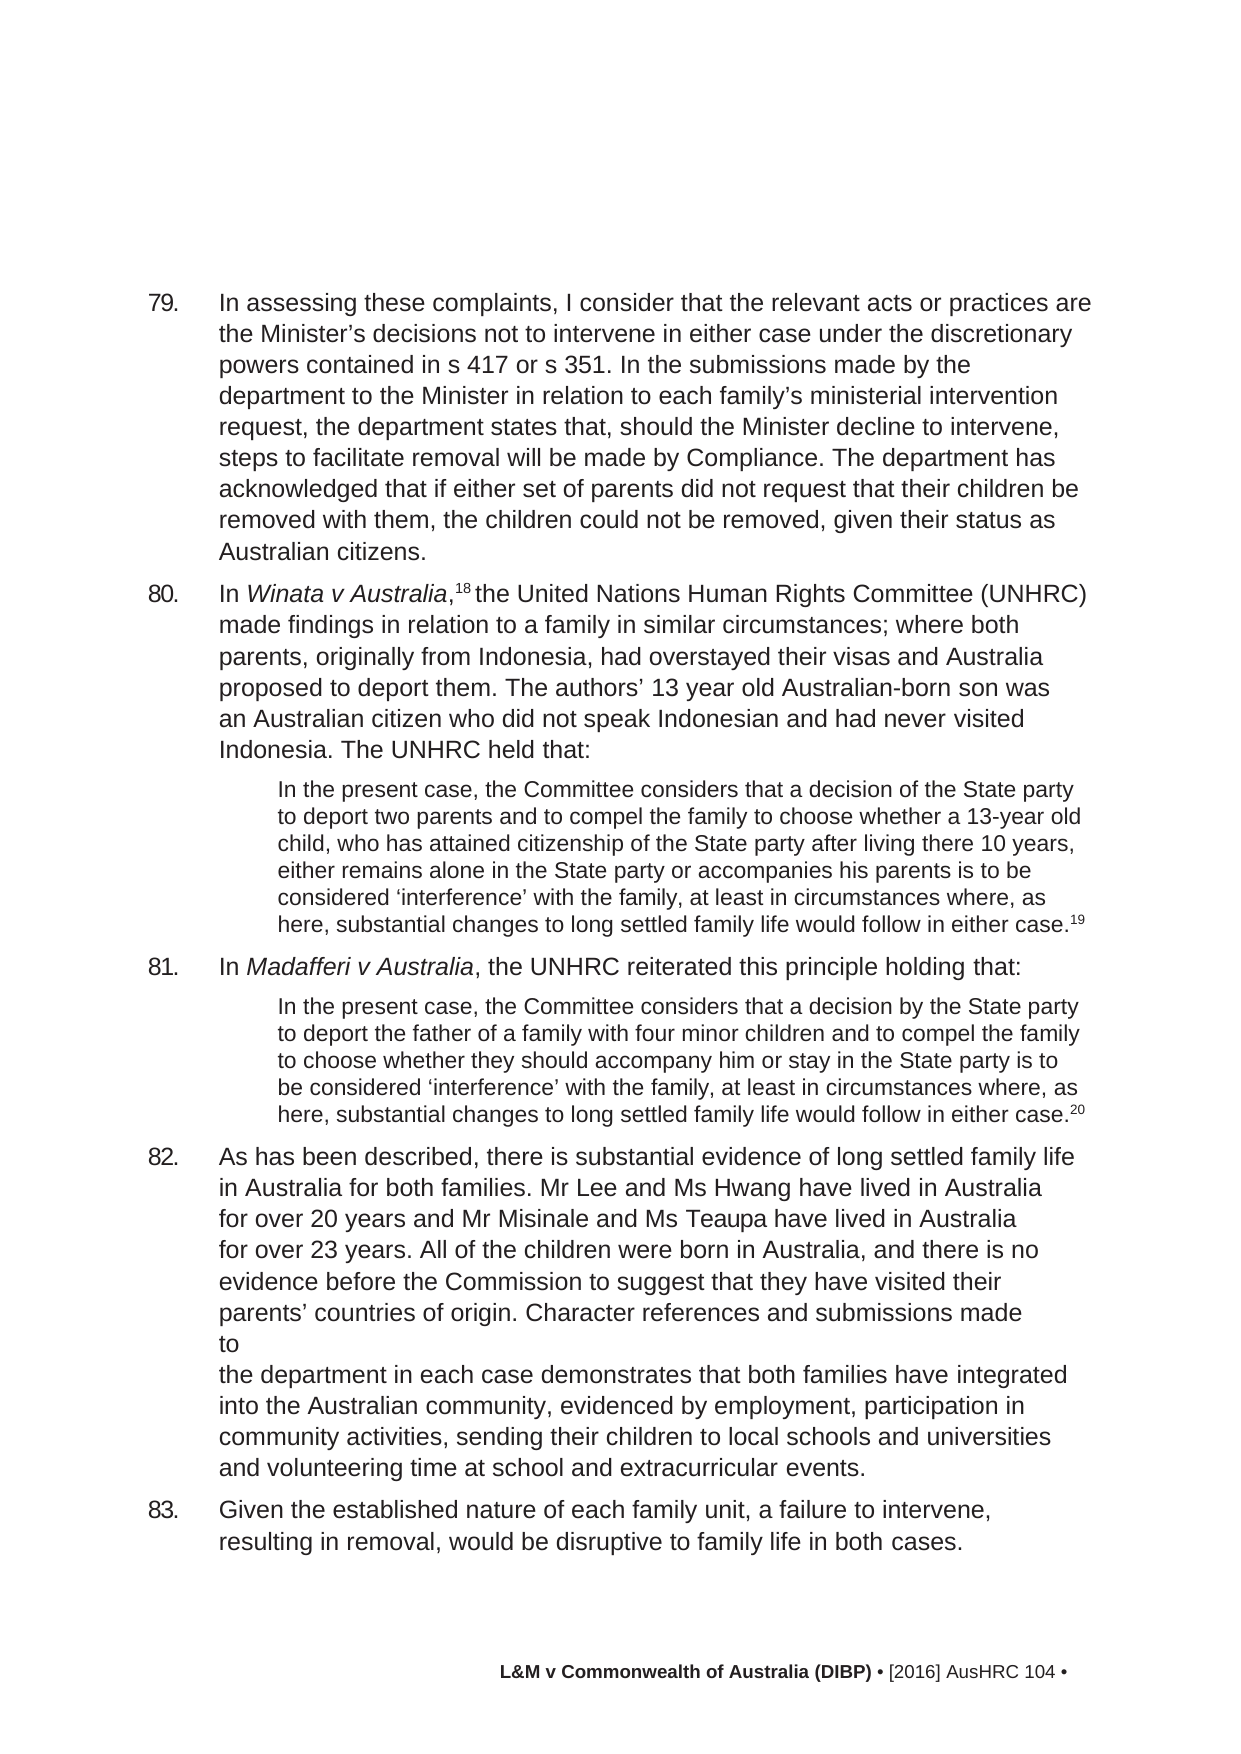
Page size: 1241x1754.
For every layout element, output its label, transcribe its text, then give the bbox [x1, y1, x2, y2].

text for over 20 years and Mr Misinale and Ms Teaupa have lived in Australia for over 23 years. All of the children were born in Australia, and there is no evidence before the Commission to suggest that they have visited their parents’ countries of origin. Character references and submissions made to [218, 1204, 1050, 1357]
text In the present case, the Committee considers that a decision of the State party to deport two parents and to compel the family to choose whether a 13-year old child, who has attained citizenship of the State party after living there 10 years, either remains alone in the State party or accompanies his parents is to be considered ‘interference’ with the family, at least in circumstances where, as here, substantial changes to long settled family life would follow in either case.19 [277, 776, 1091, 937]
list In Madafferi v Australia, the UNHRC reiterated this principle holding that: [148, 952, 1105, 981]
list In Winata v Australia,18 the United Nations Human Rights Committee (UNHRC) made findings in relation to a family in similar circumstances; where both parents, originally from Indonesia, had overstayed their visas and Australia proposed to deport them. The authors’ 13 year old Australian-born son was [148, 579, 1090, 701]
list In assessing these complaints, I consider that the relevant acts or practices are the Minister’s decisions not to intervene in either case under the discretionary powers contained in s 417 or s 351. In the submissions made by the department to the Minister in relation to each family’s ministerial intervention request, the department states that, should the Minister decline to intervene, steps to facilitate removal will be made by Compliance. The department has acknowledged that if either set of parents did not request that their children be removed with them, the children could not be removed, given their status as Australian citizens. [148, 288, 1093, 565]
text an Australian citizen who did not speak Indonesian and had never visited Indonesia. The UNHRC held that: [218, 703, 1092, 763]
list Given the established nature of each family unit, a failure to intervene, resulting in removal, would be disruptive to family life in both cases. [148, 1496, 993, 1555]
text the department in each case demonstrates that both families have integrated into the Australian community, evidenced by employment, participation in community activities, sending their children to local schools and universities and volunteering time at school and extracurricular events. [218, 1359, 1092, 1481]
list As has been described, there is substantial evidence of long settled family life in Australia for both families. Mr Lee and Ms Hwang have lived in Australia [148, 1142, 1076, 1202]
text In the present case, the Committee considers that a decision by the State party to deport the father of a family with four minor children and to compel the family to choose whether they should accompany him or stay in the State party is to be considered ‘interference’ with the family, at least in circumstances where, as here, substantial changes to long settled family life would follow in either case.20 [277, 993, 1085, 1128]
